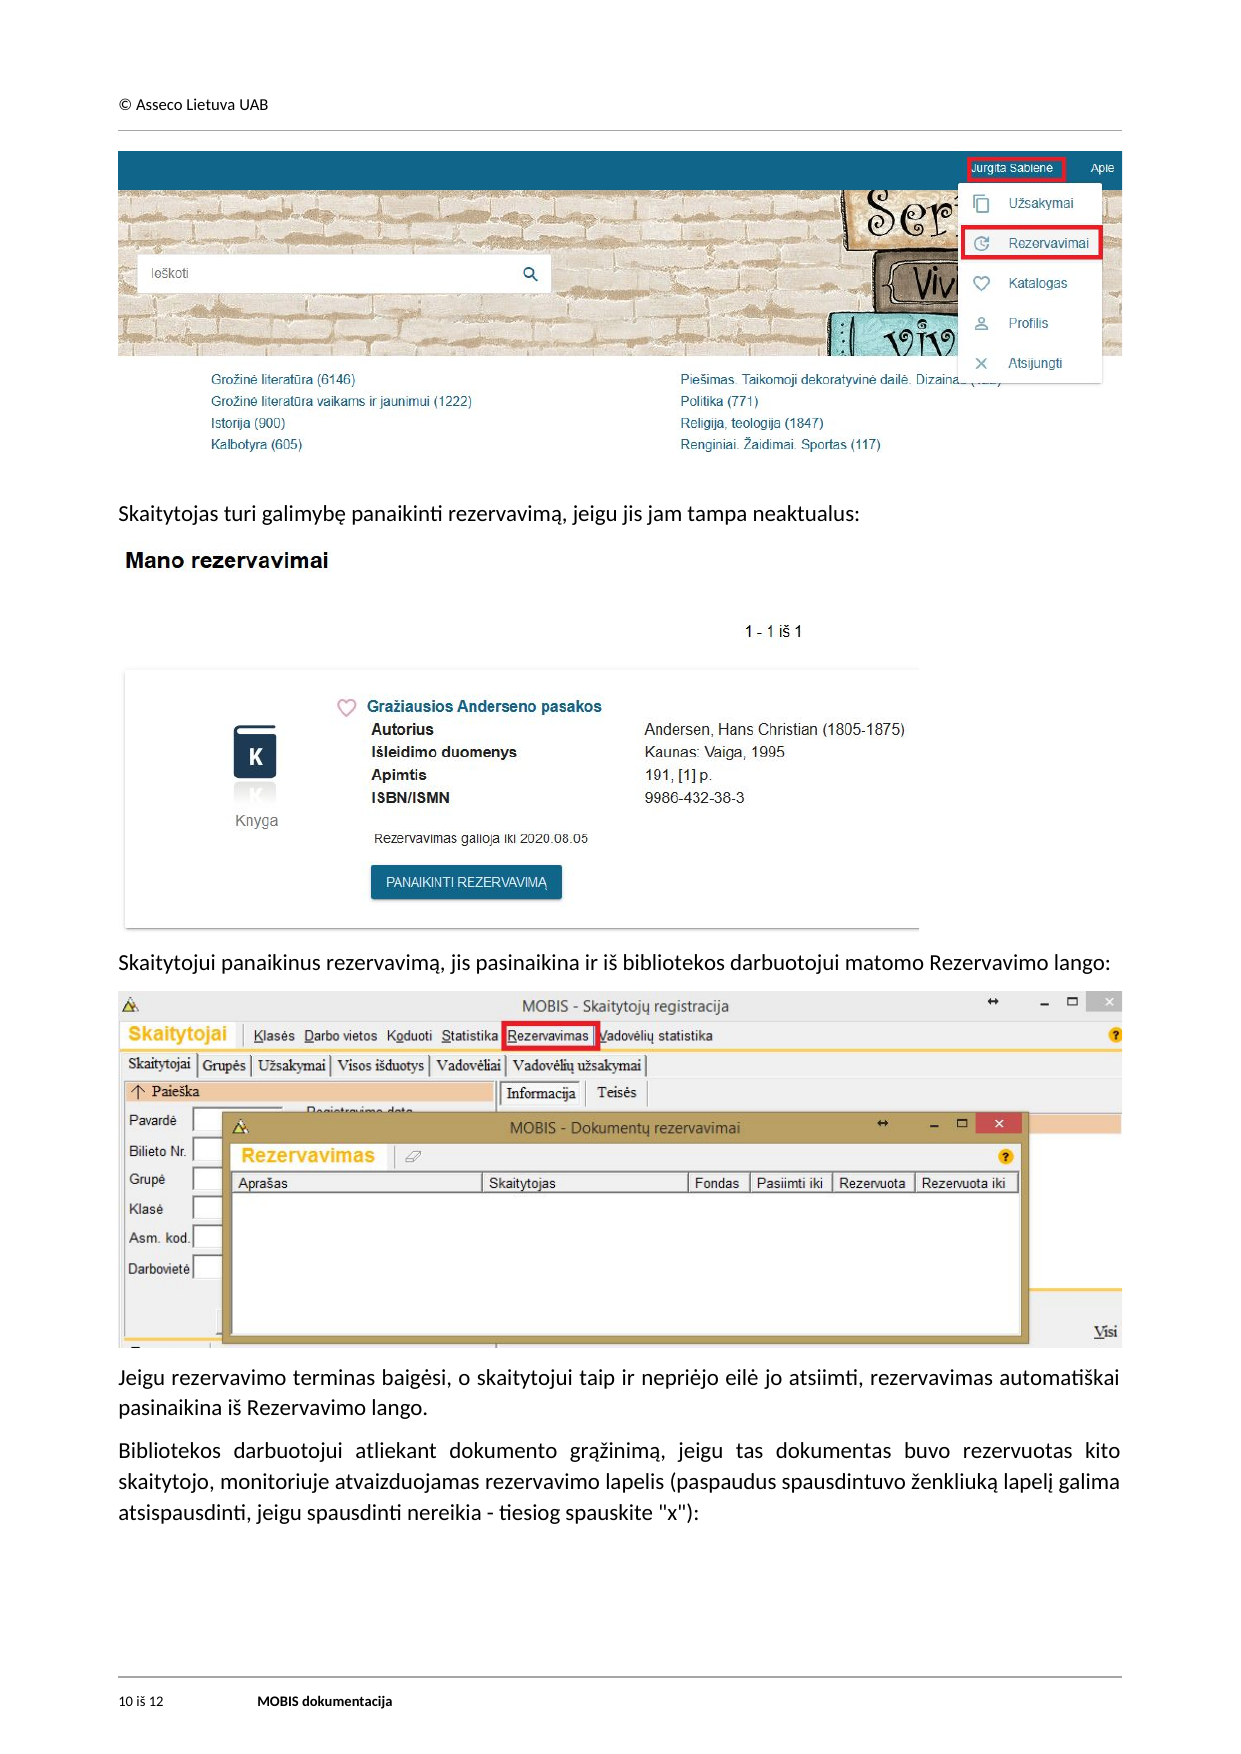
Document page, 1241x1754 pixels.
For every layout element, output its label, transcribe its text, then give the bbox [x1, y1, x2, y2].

text Bibliotekos darbuotojui atliekant dokumento grąžinimą, jeigu tas dokumentas buvo rezervuotas kito skaitytojo, monitoriuje atvaizduojamas rezervavimo lapelis (paspaudus spausdintuvo ženkliuką lapelį galima atsispausdinti, jeigu spausdinti nereikia - tiesiog spauskite "x"): [118, 1437, 1122, 1526]
text Skaitytojui panaikinus rezervavimą, jis pasinaikina ir iš bibliotekos darbuotojui matomo Rezervavimo lango: [118, 948, 1122, 976]
picture [118, 151, 1123, 453]
text Jeigu rezervavimo terminas baigėsi, o skaitytojui taip ir nepriėjo eilė jo atsiimti, rezervavimas automatiškai pasinaikina iš Rezervavimo lango. [118, 1363, 1122, 1421]
text Skaitytojas turi galimybę panaikinti rezervavimą, jeigu jis jam tampa neaktualus: [118, 468, 1122, 527]
picture [118, 542, 920, 933]
picture [118, 991, 1123, 1348]
